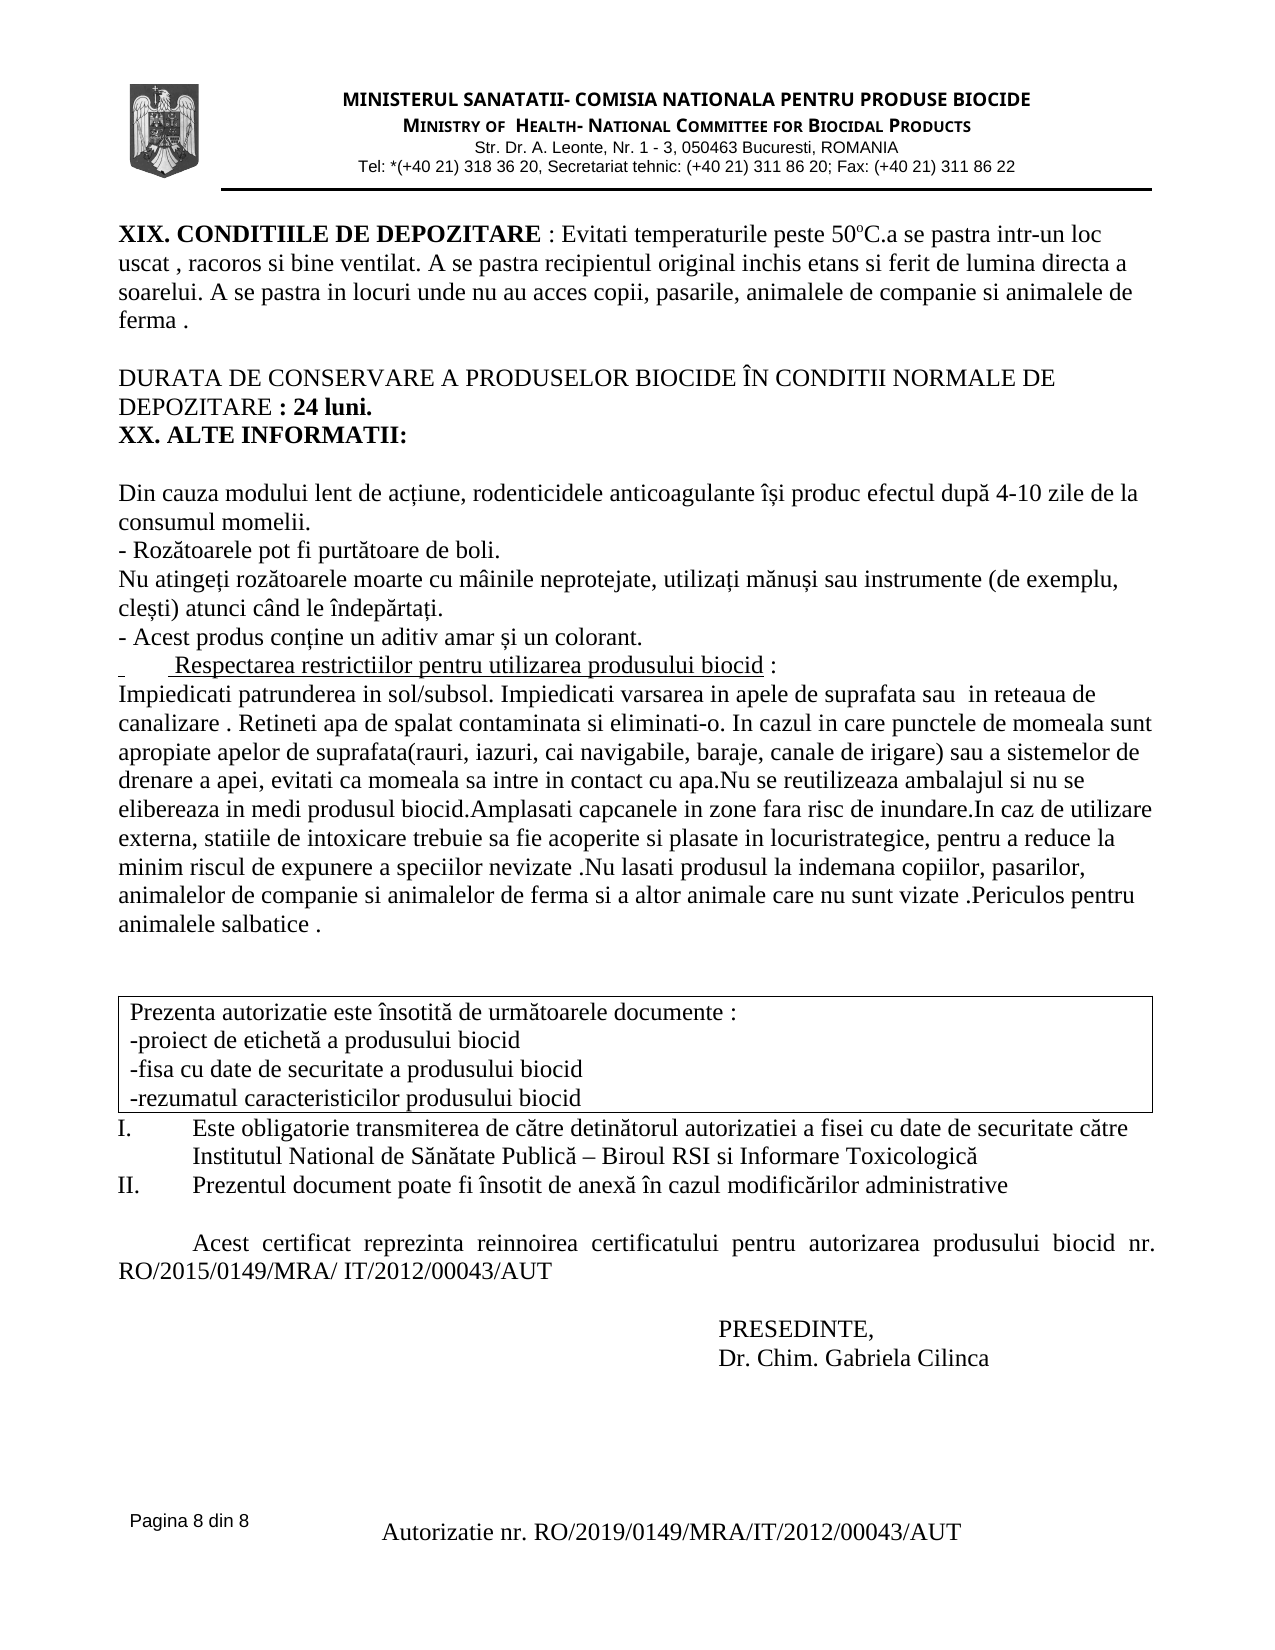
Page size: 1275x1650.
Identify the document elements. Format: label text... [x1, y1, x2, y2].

text Din cauza modului lent de acțiune, rodenticidele anticoagulante își produc efectul după 4-10 zile de la consumul momelii. [118, 478, 1157, 536]
text DURATA DE CONSERVARE A PRODUSELOR BIOCIDE ÎN CONDITII NORMALE DE DEPOZITARE : 24 luni. [118, 363, 1157, 421]
text - Rozătoarele pot fi purtătoare de boli. [118, 536, 1157, 564]
table_header Prezenta autorizatie este însotită de următoarele documente : -proiect de etichetă a produsului biocid -fisa cu date de securitate a produsului biocid -rezumatul caracteristicilor produsului biocid [119, 997, 1152, 1112]
list Prezentul document poate fi însotit de anexă în cazul modificărilor administrative [117, 1170, 1157, 1199]
text Dr. Chim. Gabriela Cilinca [118, 1343, 1157, 1371]
text PRESEDINTE, [118, 1314, 1157, 1343]
text XX. ALTE INFORMATII: [118, 421, 1157, 449]
text XIX. CONDITIILE DE DEPOZITARE : Evitati temperaturile peste 50oC.a se pastra intr-un loc uscat , racoros si bine ventilat. A se pastra recipientul original inchis etans si ferit de lumina directa a soarelui. A se pastra in locuri unde nu au acces copii, pasarile, animalele de companie si animalele de ferma . [118, 219, 1157, 334]
text Nu atingeți rozătoarele moarte cu mâinile neprotejate, utilizați mănuși sau instrumente (de exemplu, clești) atunci când le îndepărtați. [118, 564, 1157, 622]
text - Acest produs conține un aditiv amar și un colorant. [118, 622, 1157, 651]
text Acest certificat reprezinta reinnoirea certificatului pentru autorizarea produsului biocid nr. RO/2015/0149/MRA/ IT/2012/00043/AUT [118, 1228, 1157, 1285]
text Respectarea restrictiilor pentru utilizarea produsului biocid : [118, 651, 1157, 679]
text Impiedicati patrunderea in sol/subsol. Impiedicati varsarea in apele de suprafata sau in reteaua de canalizare . Retineti apa de spalat contaminata si eliminati-o. In cazul in care punctele de momeala sunt apropiate apelor de suprafata(rauri, iazuri, cai navigabile, baraje, canale de irigare) sau a sistemelor de drenare a apei, evitati ca momeala sa intre in contact cu apa.Nu se reutilizeaza ambalajul si nu se elibereaza in medi produsul biocid.Amplasati capcanele in zone fara risc de inundare.In caz de utilizare externa, statiile de intoxicare trebuie sa fie acoperite si plasate in locuristrategice, pentru a reduce la minim riscul de expunere a speciilor nevizate .Nu lasati produsul la indemana copiilor, pasarilor, animalelor de companie si animalelor de ferma si a altor animale care nu sunt vizate .Periculos pentru animalele salbatice . [118, 679, 1157, 938]
list Este obligatorie transmiterea de către detinătorul autorizatiei a fisei cu date de securitate către Institutul National de Sănătate Publică – Biroul RSI si Informare Toxicologică [117, 1113, 1157, 1170]
